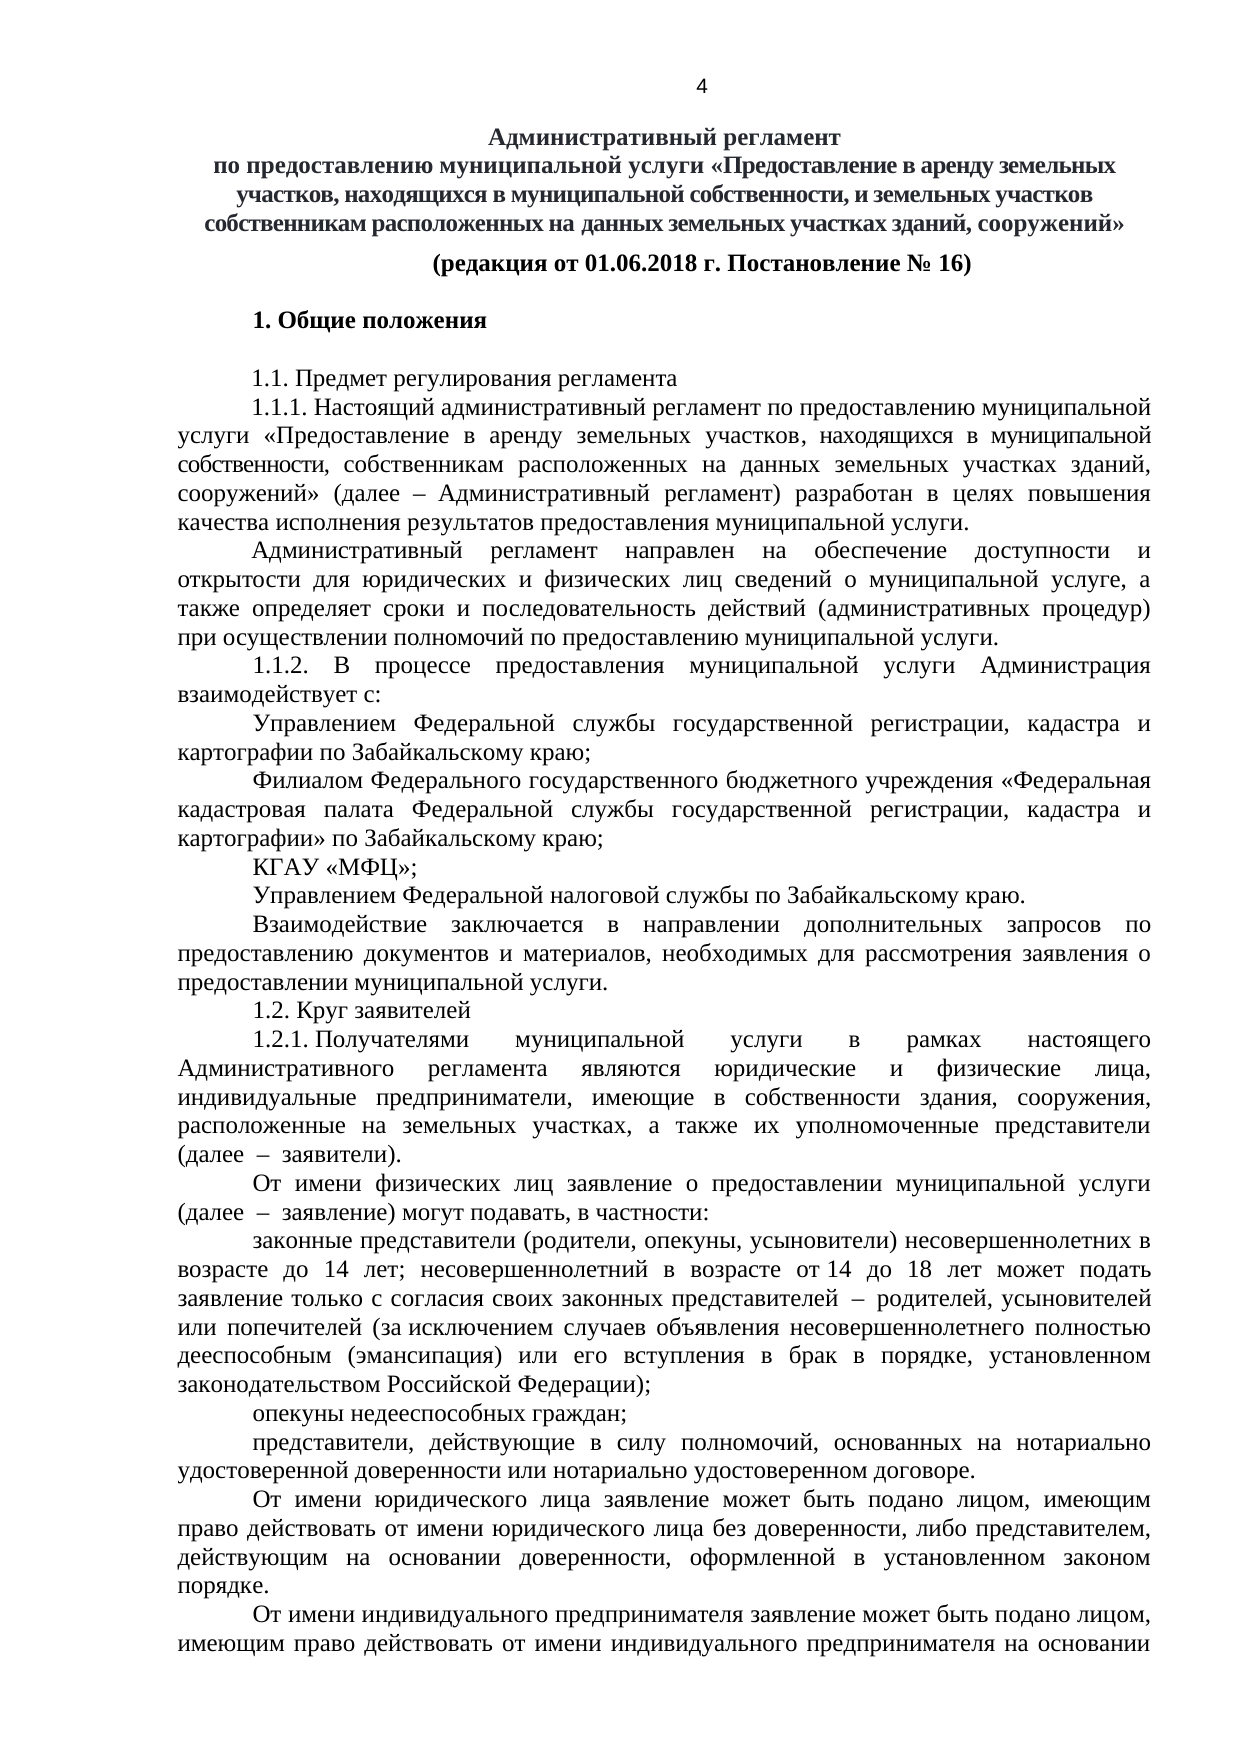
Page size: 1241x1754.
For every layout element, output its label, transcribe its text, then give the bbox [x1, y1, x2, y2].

text 1.1.1. Настоящий административный регламент по предоставлению муниципальной услуги «Предоставление в аренду земельных участков, находящихся в муниципальной собственности, собственникам расположенных на данных земельных участках зданий, сооружений» (далее – Административный регламент) разработан в целях повышения качества исполнения результатов предоставления муниципальной услуги. [177, 392, 1152, 535]
subtitle по предоставлению муниципальной услуги «Предоставление в аренду земельных участков, находящихся в муниципальной собственности, и земельных участков собственникам расположенных на данных земельных участках зданий, сооружений» [177, 150, 1152, 237]
text От имени юридического лица заявление может быть подано лицом, имеющим право действовать от имени юридического лица без доверенности, либо представителем, действующим на основании доверенности, оформленной в установленном законом порядке. [177, 1484, 1152, 1599]
text Управлением Федеральной службы государственной регистрации, кадастра и картографии по Забайкальскому краю; [177, 708, 1152, 765]
subtitle Административный регламент [177, 122, 1152, 150]
text Управлением Федеральной налоговой службы по Забайкальскому краю. [177, 880, 1152, 909]
text Взаимодействие заключается в направлении дополнительных запросов по предоставлению документов и материалов, необходимых для рассмотрения заявления о предоставлении муниципальной услуги. [177, 909, 1152, 995]
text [177, 1599, 1152, 1657]
text Административный регламент направлен на обеспечение доступности и открытости для юридических и физических лиц сведений о муниципальной услуге, а также определяет сроки и последовательность действий (административных процедур) при осуществлении полномочий по предоставлению муниципальной услуги. [177, 535, 1152, 650]
text От имени физических лиц заявление о предоставлении муниципальной услуги (далее – заявление) могут подавать, в частности: [177, 1168, 1152, 1225]
text представители, действующие в силу полномочий, основанных на нотариально удостоверенной доверенности или нотариально удостоверенном договоре. [177, 1427, 1152, 1484]
text (редакция от 01.06.2018 г. Постановление № 16) [177, 248, 1152, 277]
text 1. Общие положения [177, 305, 1152, 334]
text КГАУ «МФЦ»; [177, 852, 1152, 880]
text 1.1.2. В процессе предоставления муниципальной услуги Администрация взаимодействует с: [177, 650, 1152, 708]
text 1.1. Предмет регулирования регламента [177, 363, 1152, 392]
text 1.2.1. Получателями муниципальной услуги в рамках настоящего Административного регламента являются юридические и физические лица, индивидуальные предприниматели, имеющие в собственности здания, сооружения, расположенные на земельных участках, а также их уполномоченные представители (далее – заявители). [177, 1024, 1152, 1168]
text Филиалом Федерального государственного бюджетного учреждения «Федеральная кадастровая палата Федеральной службы государственной регистрации, кадастра и картографии» по Забайкальскому краю; [177, 765, 1152, 852]
text 1.2. Круг заявителей [177, 995, 1152, 1024]
text опекуны недееспособных граждан; [177, 1398, 1152, 1427]
text законные представители (родители, опекуны, усыновители) несовершеннолетних в возрасте до 14 лет; несовершеннолетний в возрасте от 14 до 18 лет может подать заявление только с согласия своих законных представителей – родителей, усыновителей или попечителей (за исключением случаев объявления несовершеннолетнего полностью дееспособным (эмансипация) или его вступления в брак в порядке, установленном законодательством Российской Федерации); [177, 1225, 1152, 1398]
